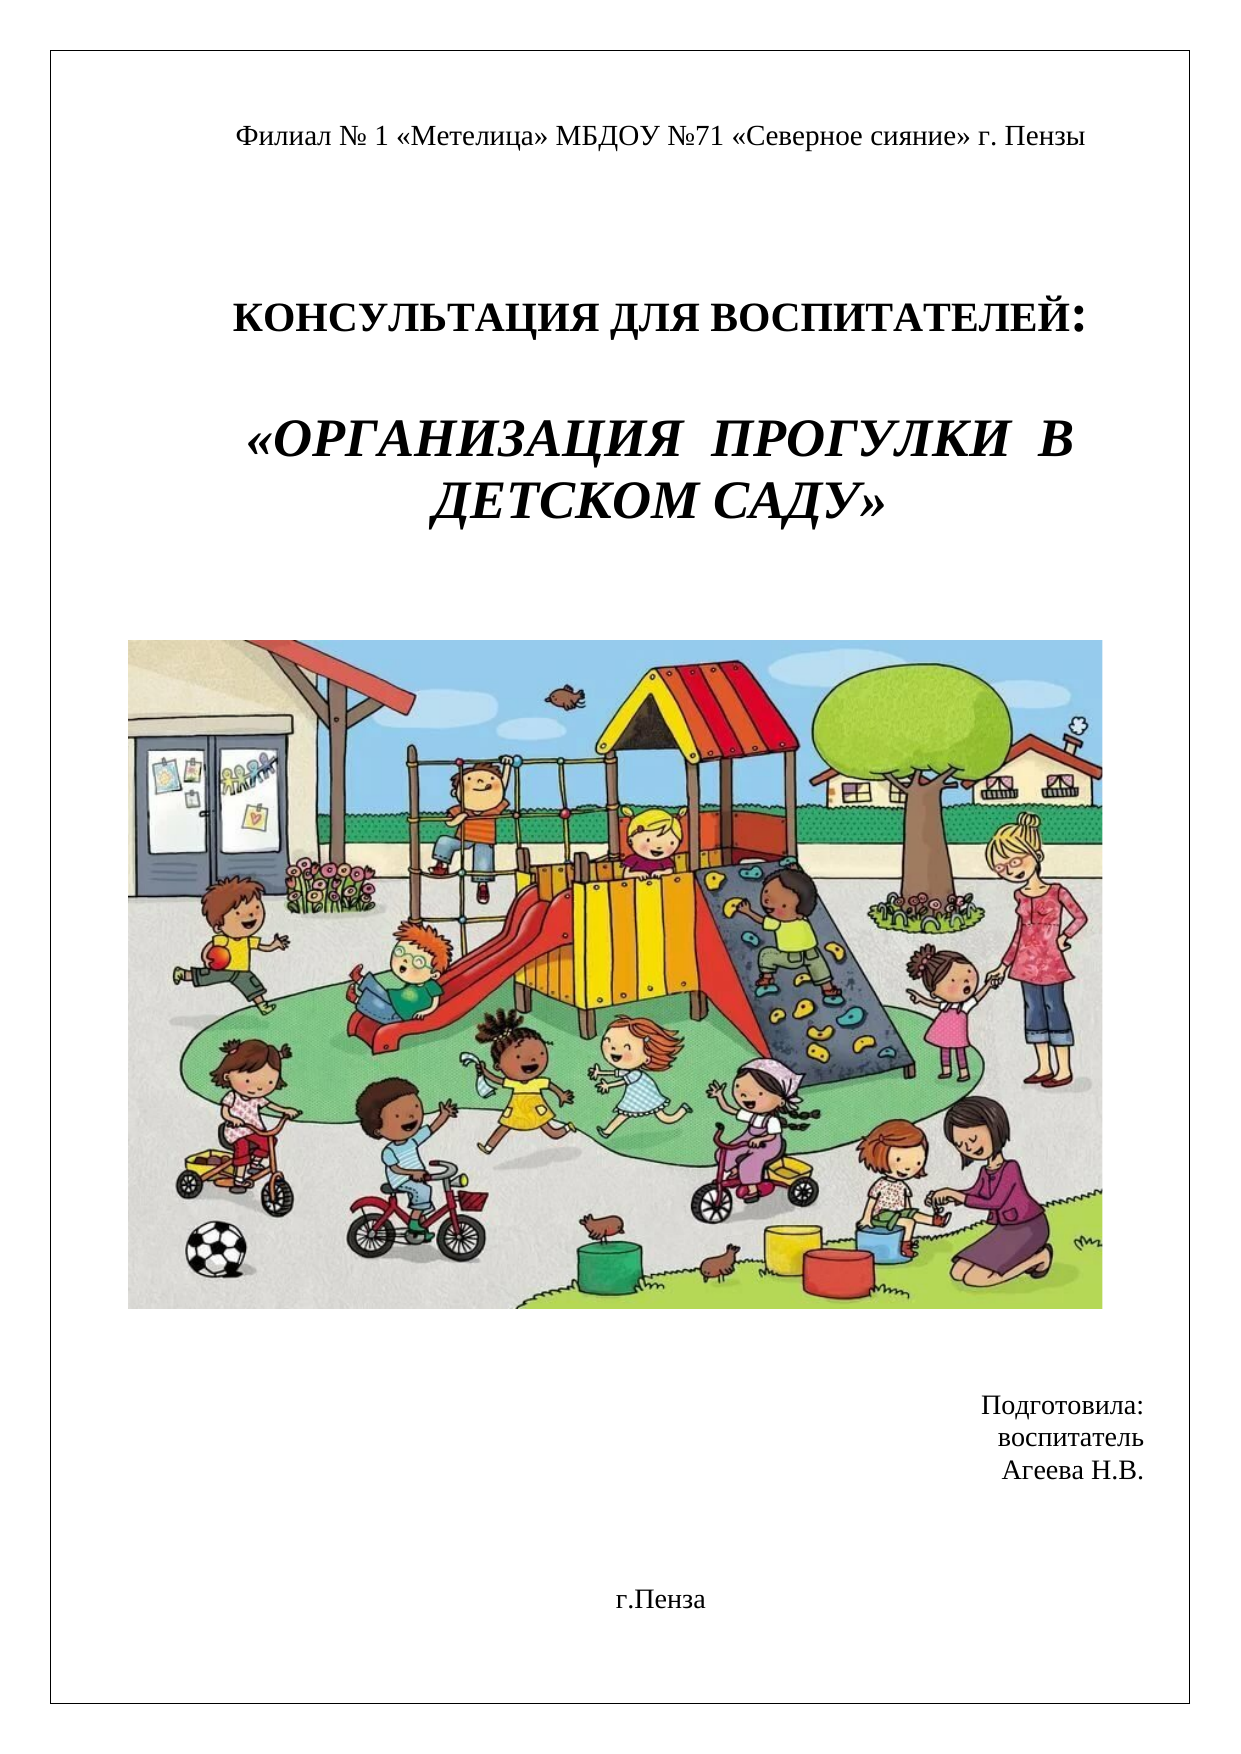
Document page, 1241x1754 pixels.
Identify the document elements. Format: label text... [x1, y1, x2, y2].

text Филиал № 1 «Метелица» МБДОУ №71 «Северное сияние» г. Пензы [177, 118, 1144, 152]
text Агеева Н.В. [177, 1453, 1144, 1485]
text г.Пенза [177, 1582, 1144, 1615]
text Подготовила: [177, 1388, 1144, 1420]
text КОНСУЛЬТАЦИЯ ДЛЯ ВОСПИТАТЕЛЕЙ: [177, 281, 1144, 343]
picture [128, 640, 1103, 1309]
text воспитатель [177, 1420, 1144, 1453]
text «ОРГАНИЗАЦИЯ ПРОГУЛКИ В ДЕТСКОМ САДУ» [177, 406, 1144, 530]
